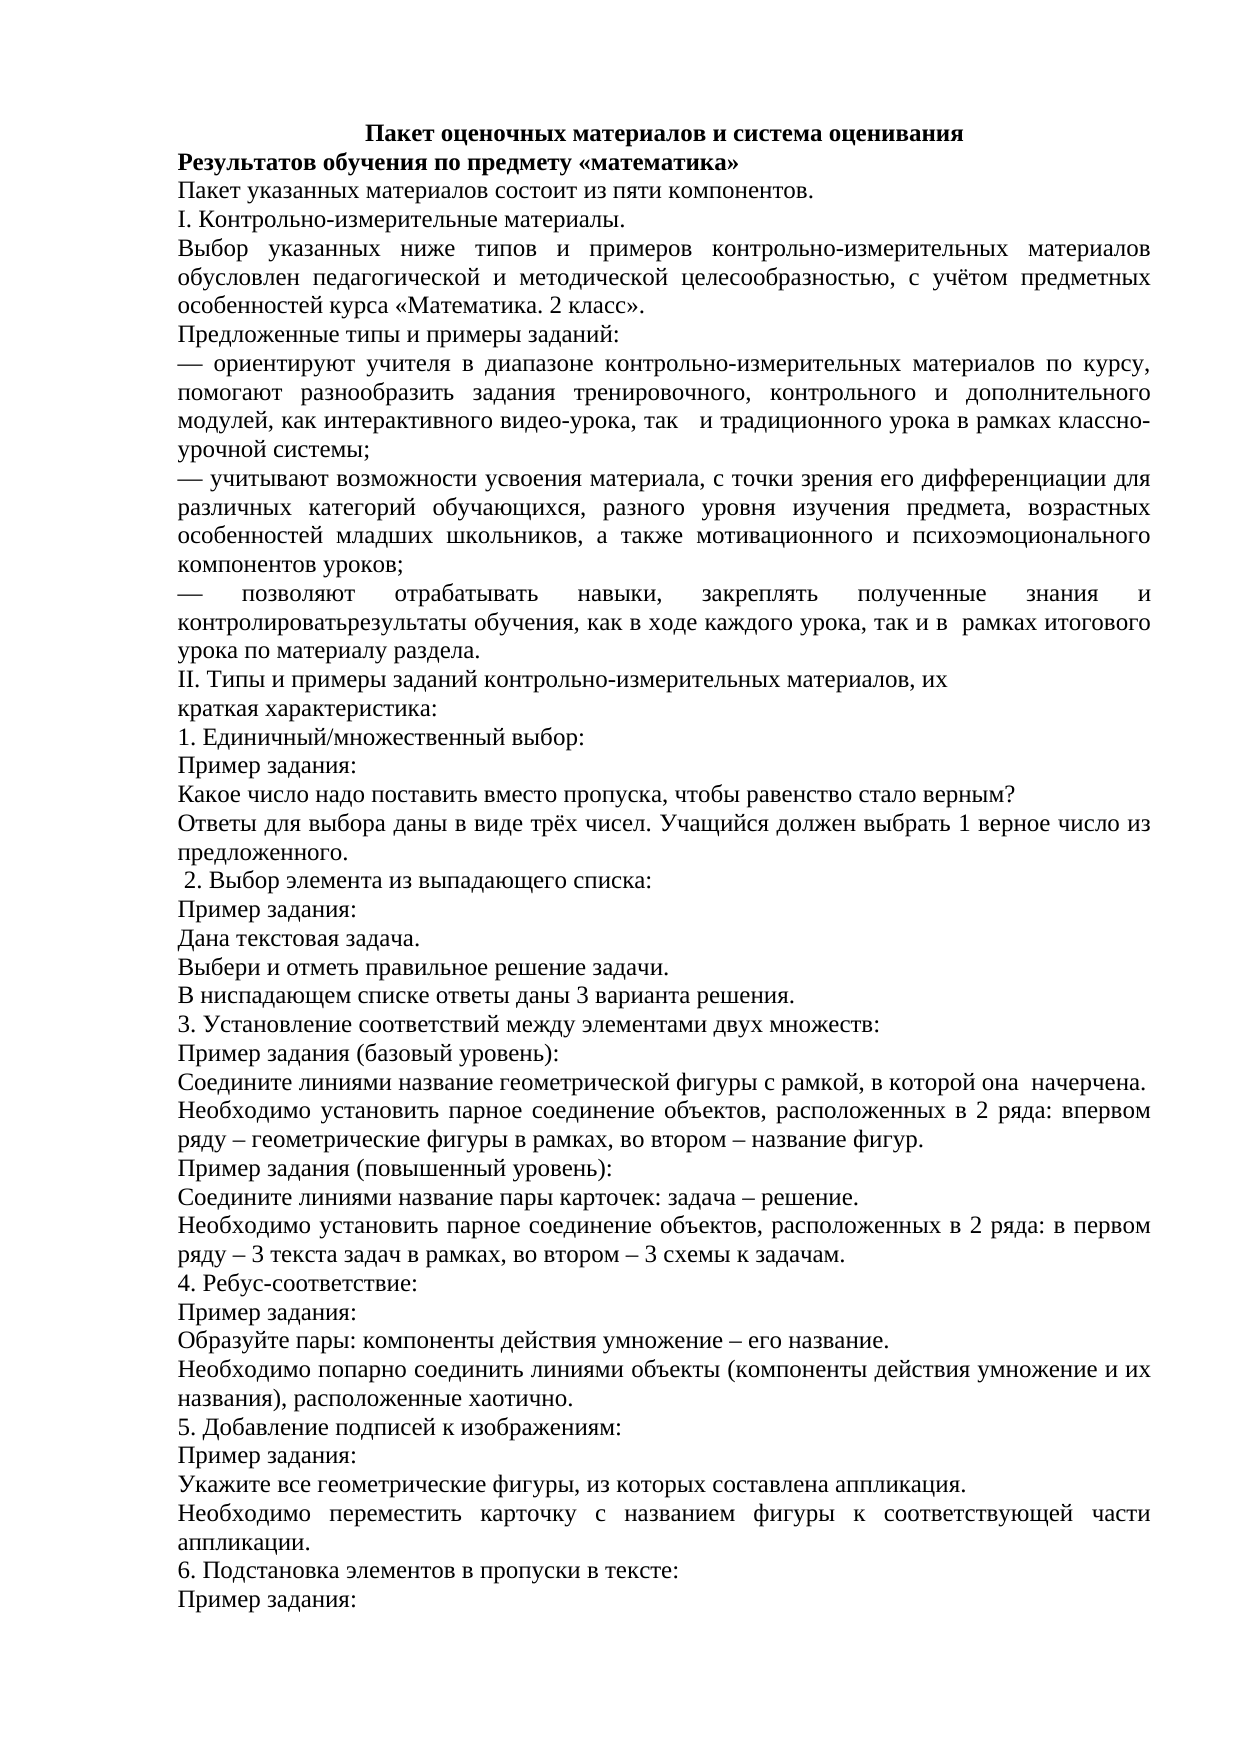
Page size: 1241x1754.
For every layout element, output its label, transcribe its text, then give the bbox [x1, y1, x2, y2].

text — ориентируют учителя в диапазоне контрольно-измерительных материалов по курсу, помогают разнообразить задания тренировочного, контрольного и дополнительного модулей, как интерактивного видео-урока, так и традиционного урока в рамках классно-урочной системы; [177, 348, 1152, 463]
text 2. Выбор элемента из выпадающего списка: [177, 866, 1152, 894]
text Какое число надо поставить вместо пропуска, чтобы равенство стало верным? [177, 779, 1152, 808]
text Пример задания: [177, 751, 1152, 779]
text В ниспадающем списке ответы даны 3 варианта решения. [177, 981, 1152, 1009]
text Пример задания: [177, 1584, 1152, 1613]
text Укажите все геометрические фигуры, из которых составлена аппликация. [177, 1469, 1152, 1498]
text Пример задания (повышенный уровень): [177, 1153, 1152, 1182]
text — учитывают возможности усвоения материала, с точки зрения его дифференциации для различных категорий обучающихся, разного уровня изучения предмета, возрастных особенностей младших школьников, а также мотивационного и психоэмоционального компонентов уроков; [177, 463, 1152, 578]
text Ответы для выбора даны в виде трёх чисел. Учащийся должен выбрать 1 верное число из предложенного. [177, 808, 1152, 866]
text Соедините линиями название пары карточек: задача – решение. [177, 1182, 1152, 1211]
text 4. Ребус-соответствие: [177, 1268, 1152, 1297]
text Необходимо переместить карточку с названием фигуры к соответствующей части аппликации. [177, 1498, 1152, 1556]
text Выбор указанных ниже типов и примеров контрольно-измерительных материалов обусловлен педагогической и методической целесообразностью, с учётом предметных особенностей курса «Математика. 2 класс». [177, 233, 1152, 319]
text Пример задания: [177, 1441, 1152, 1469]
text 6. Подстановка элементов в пропуски в тексте: [177, 1556, 1152, 1584]
text 1. Единичный/множественный выбор: [177, 722, 1152, 751]
text Пример задания: [177, 894, 1152, 923]
text Необходимо попарно соединить линиями объекты (компоненты действия умножение и их названия), расположенные хаотично. [177, 1354, 1152, 1412]
text Пример задания: [177, 1297, 1152, 1326]
text I. Контрольно-измерительные материалы. [177, 204, 1152, 233]
text Необходимо установить парное соединение объектов, расположенных в 2 ряда: впервом ряду – геометрические фигуры в рамках, во втором – название фигур. [177, 1096, 1152, 1153]
text 5. Добавление подписей к изображениям: [177, 1412, 1152, 1441]
text Необходимо установить парное соединение объектов, расположенных в 2 ряда: в первом ряду – 3 текста задач в рамках, во втором – 3 схемы к задачам. [177, 1211, 1152, 1268]
text Пакет оценочных материалов и система оценивания [177, 118, 1152, 147]
text Пакет указанных материалов состоит из пяти компонентов. [177, 176, 1152, 204]
text Соедините линиями название геометрической фигуры с рамкой, в которой она начерчена. [177, 1067, 1152, 1096]
text — позволяют отрабатывать навыки, закреплять полученные знания и контролироватьрезультаты обучения, как в ходе каждого урока, так и в рамках итогового урока по материалу раздела. [177, 578, 1152, 664]
text Выбери и отметь правильное решение задачи. [177, 952, 1152, 981]
text 3. Установление соответствий между элементами двух множеств: [177, 1009, 1152, 1038]
text II. Типы и примеры заданий контрольно-измерительных материалов, их [177, 664, 1152, 693]
text Дана текстовая задача. [177, 923, 1152, 952]
text Результатов обучения по предмету «математика» [177, 147, 1152, 176]
text Образуйте пары: компоненты действия умножение – его название. [177, 1326, 1152, 1354]
text Предложенные типы и примеры заданий: [177, 319, 1152, 348]
text краткая характеристика: [177, 693, 1152, 722]
text Пример задания (базовый уровень): [177, 1038, 1152, 1067]
